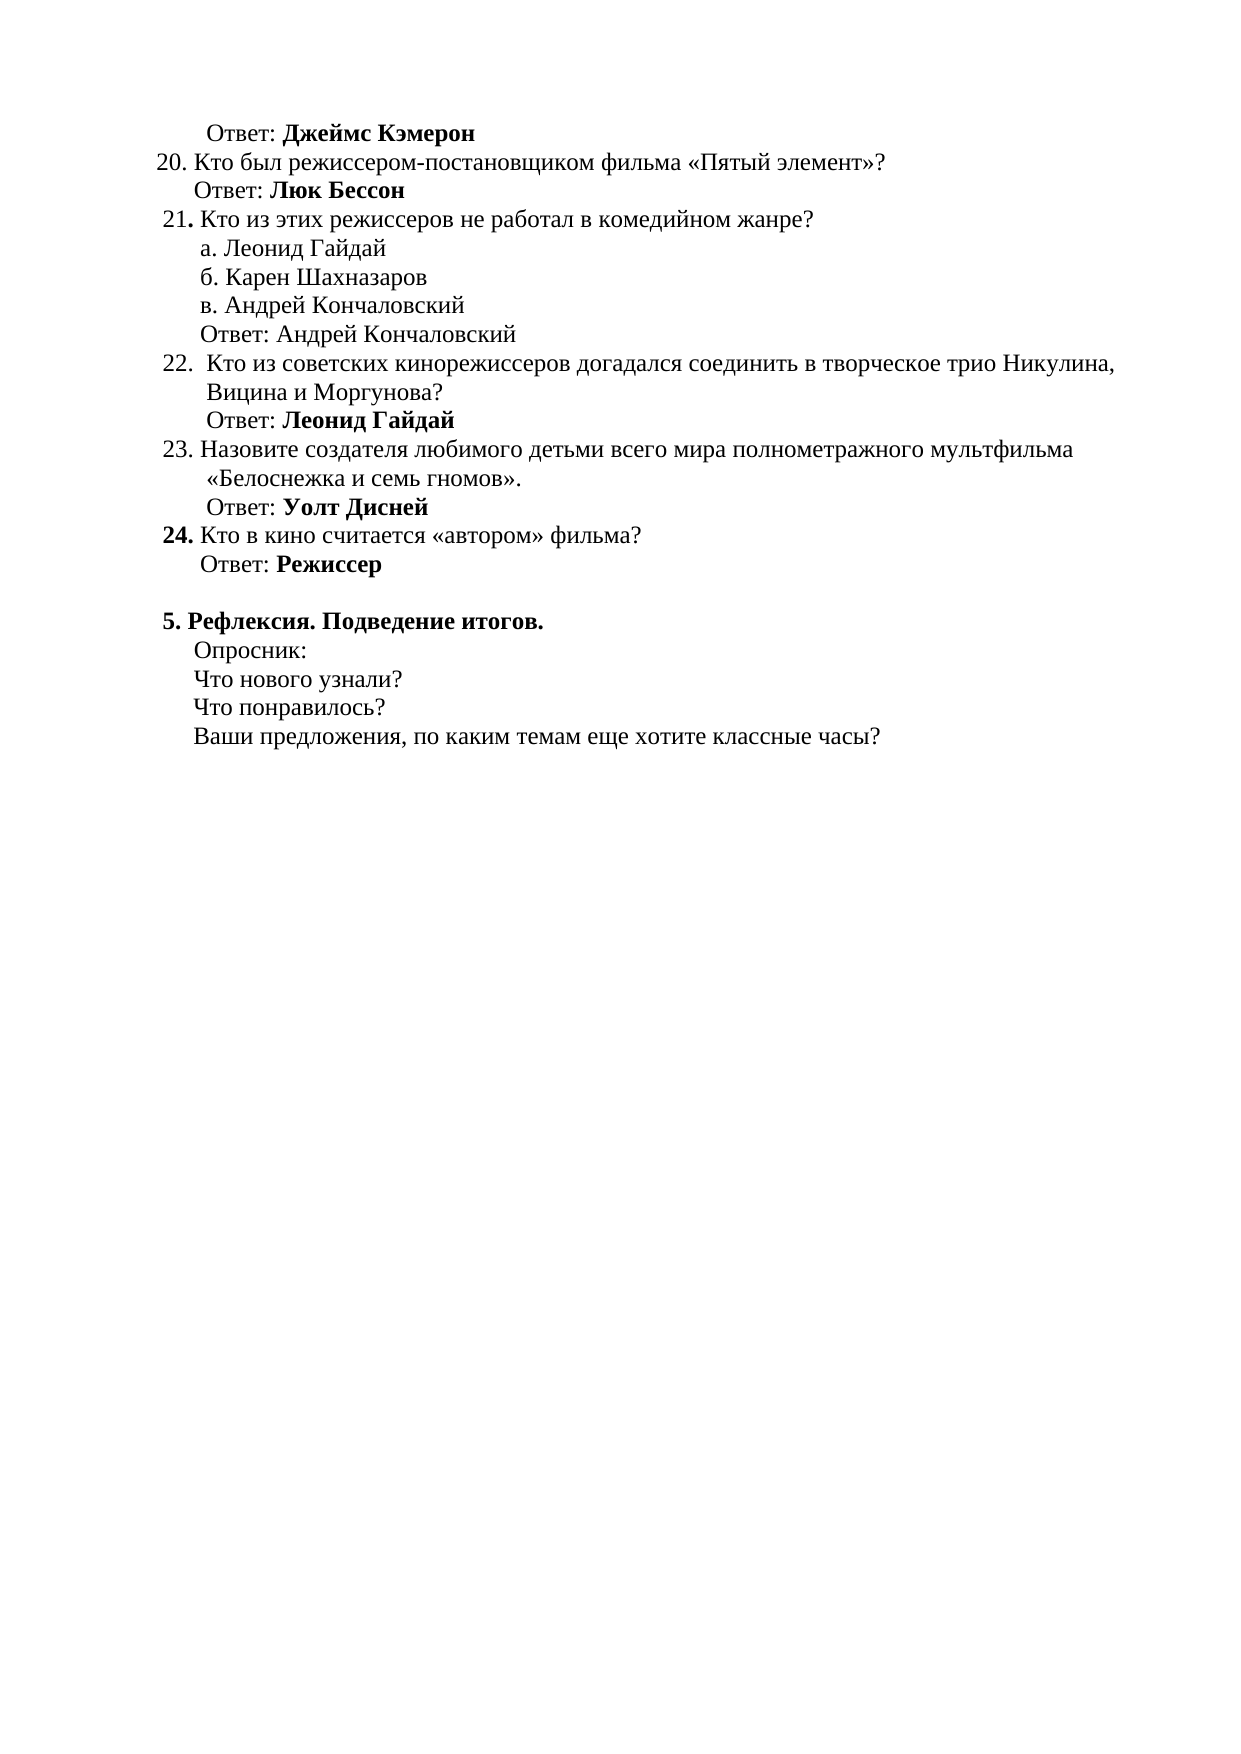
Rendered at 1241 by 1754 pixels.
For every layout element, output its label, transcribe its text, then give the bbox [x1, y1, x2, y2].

text 22. Кто из советских кинорежиссеров догадался соединить в творческое трио Никулина, [162, 348, 1122, 377]
text 24. Кто в кино считается «автором» фильма? [162, 521, 1122, 549]
text Ваши предложения, по каким темам еще хотите классные часы? [118, 721, 1122, 750]
text Что понравилось? [118, 692, 1122, 721]
text «Белоснежка и семь гномов». [162, 463, 1122, 492]
text Ответ: Режиссер [162, 549, 1122, 578]
text 5. Рефлексия. Подведение итогов. [162, 606, 1122, 635]
text Вицина и Моргунова? [162, 377, 1122, 406]
text 21. Кто из этих режиссеров не работал в комедийном жанре? [162, 204, 1122, 233]
text Ответ: Люк Бессон [118, 176, 1122, 204]
text 23. Назовите создателя любимого детьми всего мира полнометражного мультфильма [162, 434, 1122, 463]
text Ответ: Уолт Дисней [162, 492, 1122, 521]
text а. Леонид Гайдай [162, 233, 1122, 262]
text 20. Кто был режиссером-постановщиком фильма «Пятый элемент»? [118, 147, 1122, 176]
text Ответ: Андрей Кончаловский [162, 319, 1122, 348]
text Опросник: [162, 635, 1122, 664]
text Ответ: Леонид Гайдай [162, 406, 1122, 434]
text в. Андрей Кончаловский [162, 291, 1122, 319]
text б. Карен Шахназаров [162, 262, 1122, 291]
text Что нового узнали? [162, 664, 1122, 692]
text Ответ: Джеймс Кэмерон [118, 118, 1122, 147]
